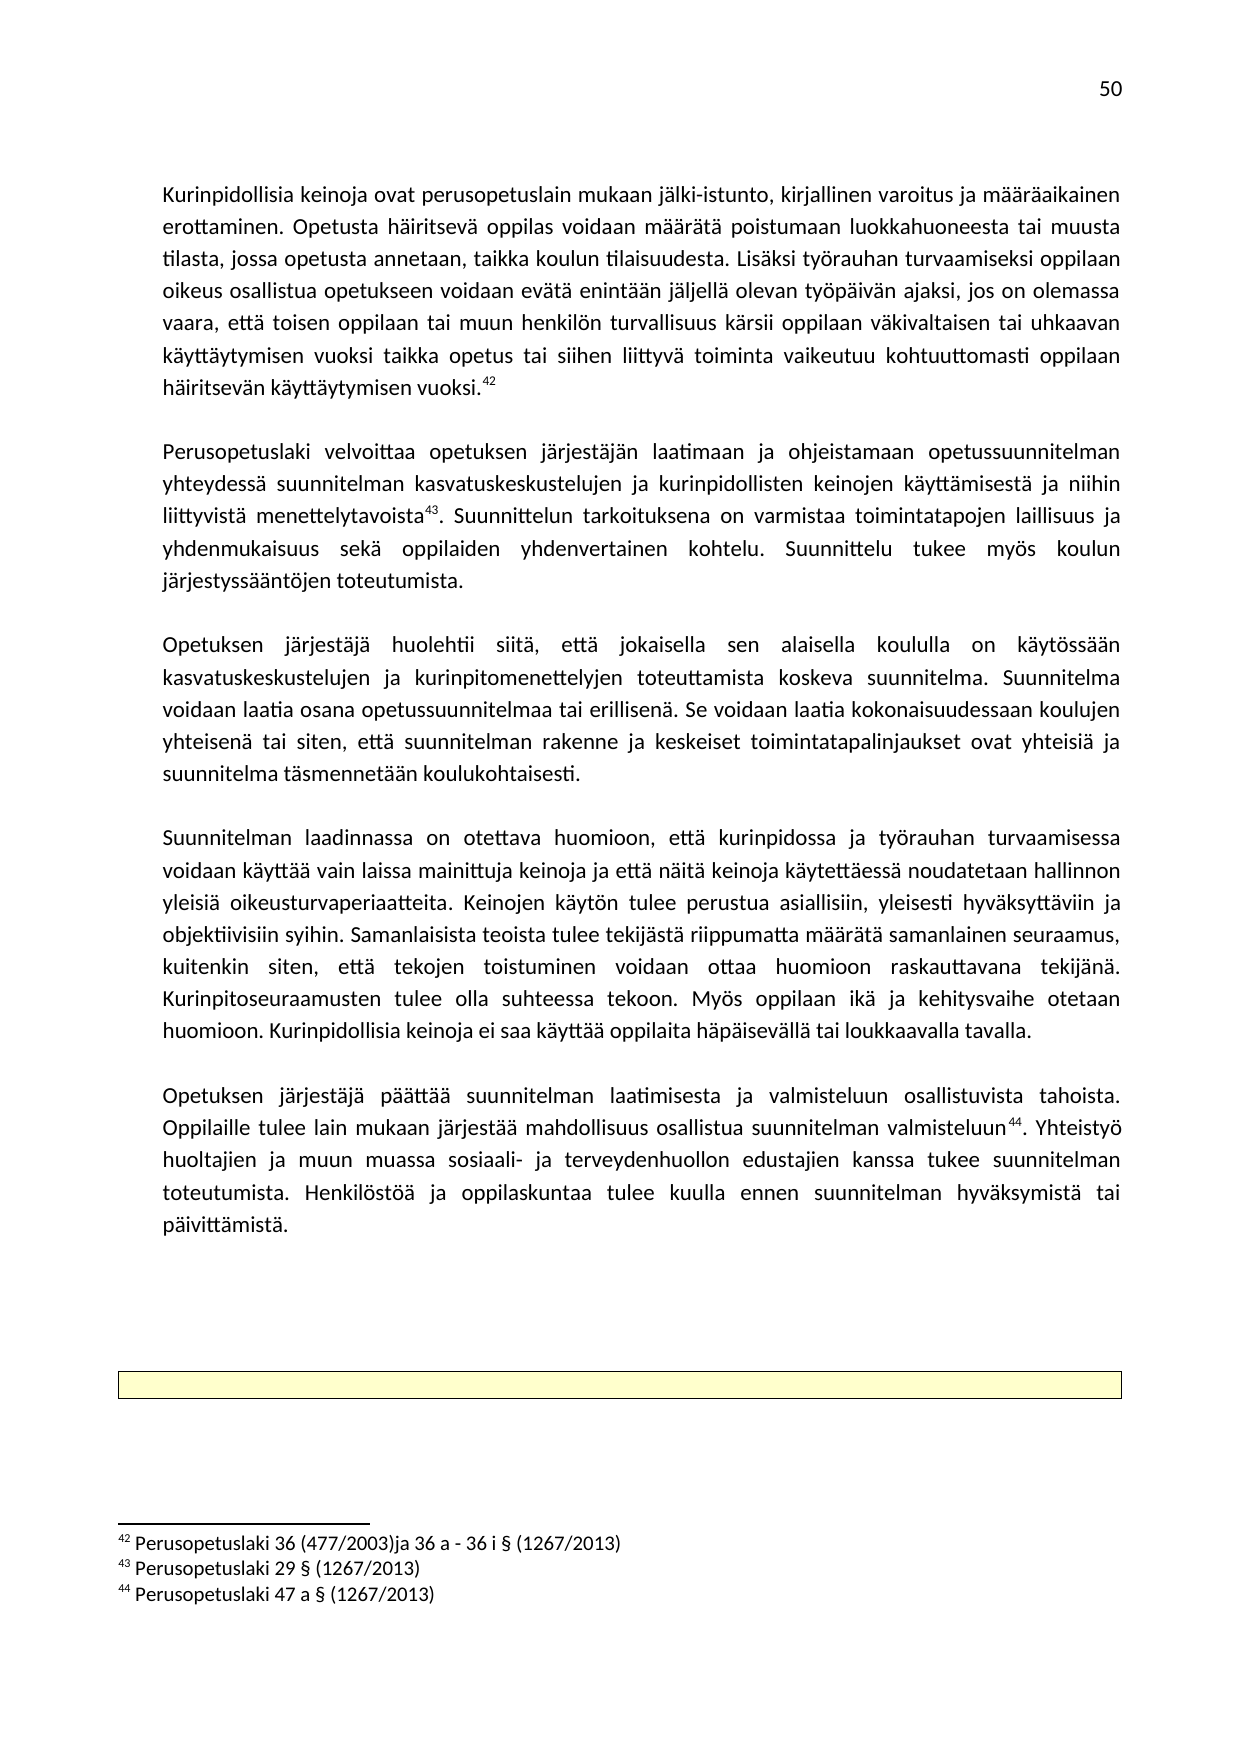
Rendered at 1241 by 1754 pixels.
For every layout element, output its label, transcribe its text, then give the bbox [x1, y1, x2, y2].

text Opetuksen järjestäjä päättää suunnitelman laatimisesta ja valmisteluun osallistuvista tahoista. Oppilaille tulee lain mukaan järjestää mahdollisuus osallistua suunnitelman valmisteluun. Yhteistyö huoltajien ja muun muassa sosiaali- ja terveydenhuollon edustajien kanssa tukee suunnitelman toteutumista. Henkilöstöä ja oppilaskuntaa tulee kuulla ennen suunnitelman hyväksymistä tai päivittämistä. [162, 1081, 1122, 1238]
text Kurinpidollisia keinoja ovat perusopetuslain mukaan jälki-istunto, kirjallinen varoitus ja määräaikainen erottaminen. Opetusta häiritsevä oppilas voidaan määrätä poistumaan luokkahuoneesta tai muusta tilasta, jossa opetusta annetaan, taikka koulun tilaisuudesta. Lisäksi työrauhan turvaamiseksi oppilaan oikeus osallistua opetukseen voidaan evätä enintään jäljellä olevan työpäivän ajaksi, jos on olemassa vaara, että toisen oppilaan tai muun henkilön turvallisuus kärsii oppilaan väkivaltaisen tai uhkaavan käyttäytymisen vuoksi taikka opetus tai siihen liittyvä toiminta vaikeutuu kohtuuttomasti oppilaan häiritsevän käyttäytymisen vuoksi. [162, 180, 1122, 401]
text Perusopetuslaki velvoittaa opetuksen järjestäjän laatimaan ja ohjeistamaan opetussuunnitelman yhteydessä suunnitelman kasvatuskeskustelujen ja kurinpidollisten keinojen käyttämisestä ja niihin liittyvistä menettelytavoista. Suunnittelun tarkoituksena on varmistaa toimintatapojen laillisuus ja yhdenmukaisuus sekä oppilaiden yhdenvertainen kohtelu. Suunnittelu tukee myös koulun järjestyssääntöjen toteutumista. [162, 437, 1122, 594]
text Suunnitelman laadinnassa on otettava huomioon, että kurinpidossa ja työrauhan turvaamisessa voidaan käyttää vain laissa mainittuja keinoja ja että näitä keinoja käytettäessä noudatetaan hallinnon yleisiä oikeusturvaperiaatteita. Keinojen käytön tulee perustua asiallisiin, yleisesti hyväksyttäviin ja objektiivisiin syihin. Samanlaisista teoista tulee tekijästä riippumatta määrätä samanlainen seuraamus, kuitenkin siten, että tekojen toistuminen voidaan ottaa huomioon raskauttavana tekijänä. Kurinpitoseuraamusten tulee olla suhteessa tekoon. Myös oppilaan ikä ja kehitysvaihe otetaan huomioon. Kurinpidollisia keinoja ei saa käyttää oppilaita häpäisevällä tai loukkaavalla tavalla. [162, 823, 1122, 1045]
text Opetuksen järjestäjä huolehtii siitä, että jokaisella sen alaisella koululla on käytössään kasvatuskeskustelujen ja kurinpitomenettelyjen toteuttamista koskeva suunnitelma. Suunnitelma voidaan laatia osana opetussuunnitelmaa tai erillisenä. Se voidaan laatia kokonaisuudessaan koulujen yhteisenä tai siten, että suunnitelman rakenne ja keskeiset toimintatapalinjaukset ovat yhteisiä ja suunnitelma täsmennetään koulukohtaisesti. [162, 630, 1122, 787]
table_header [119, 1372, 1121, 1398]
